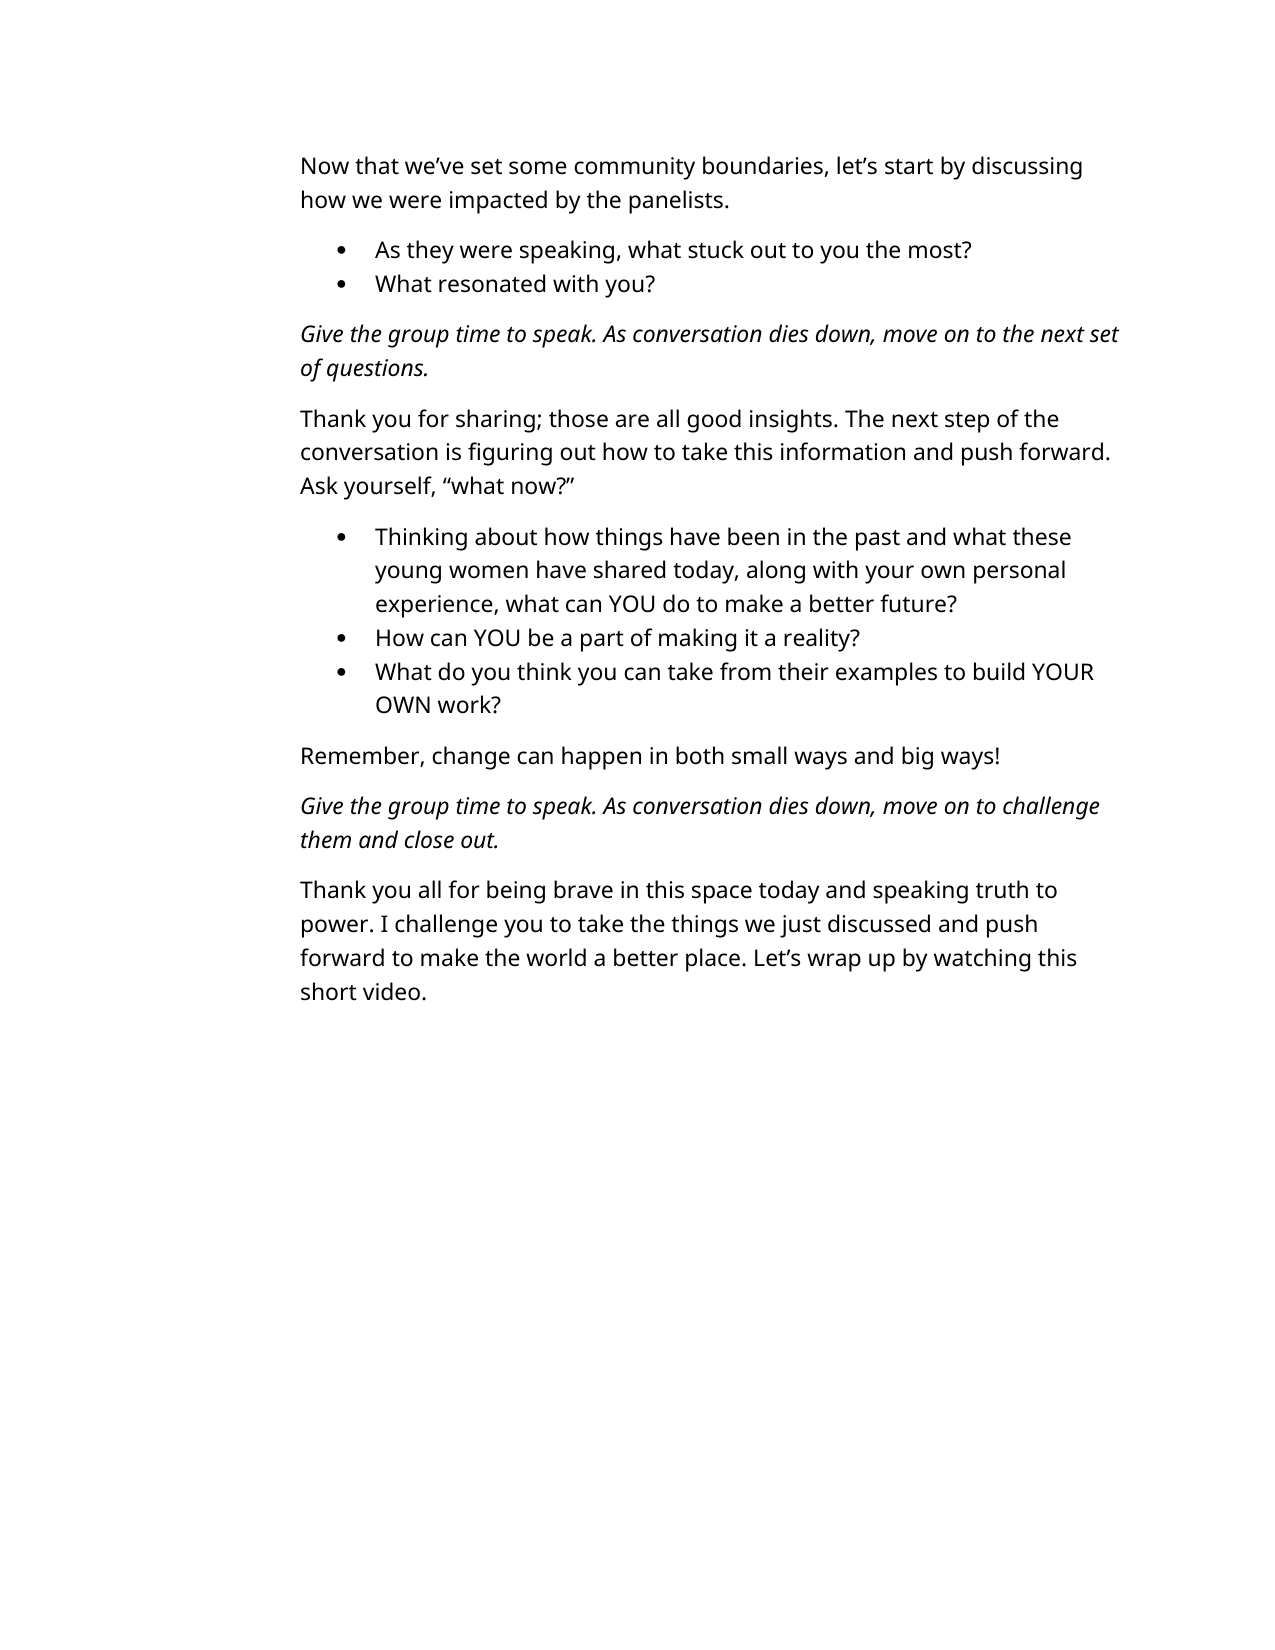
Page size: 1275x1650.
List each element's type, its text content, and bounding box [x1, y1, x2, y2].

text Thank you for sharing; those are all good insights. The next step of the conversation is figuring out how to take this information and push forward. Ask yourself, “what now?” [300, 402, 1125, 501]
list How can YOU be a part of making it a reality? [337, 622, 1125, 653]
list What do you think you can take from their examples to build YOUR OWN work? [337, 655, 1125, 720]
text Remember, change can happen in both small ways and big ways! [300, 739, 1125, 771]
list As they were speaking, what stuck out to you the most? [337, 234, 1125, 265]
text Now that we’ve set some community boundaries, let’s start by discussing how we were impacted by the panelists. [300, 150, 1125, 215]
text Give the group time to speak. As conversation dies down, move on to the next set of questions. [300, 318, 1125, 383]
text Thank you all for being brave in this space today and speaking truth to power. I challenge you to take the things we just discussed and push forward to make the world a better place. Let’s wrap up by watching this short video. [300, 874, 1125, 1007]
list What resonated with you? [337, 268, 1125, 299]
list Thinking about how things have been in the past and what these young women have shared today, along with your own personal experience, what can YOU do to make a better future? [337, 520, 1125, 619]
text Give the group time to speak. As conversation dies down, move on to challenge them and close out. [300, 790, 1125, 855]
